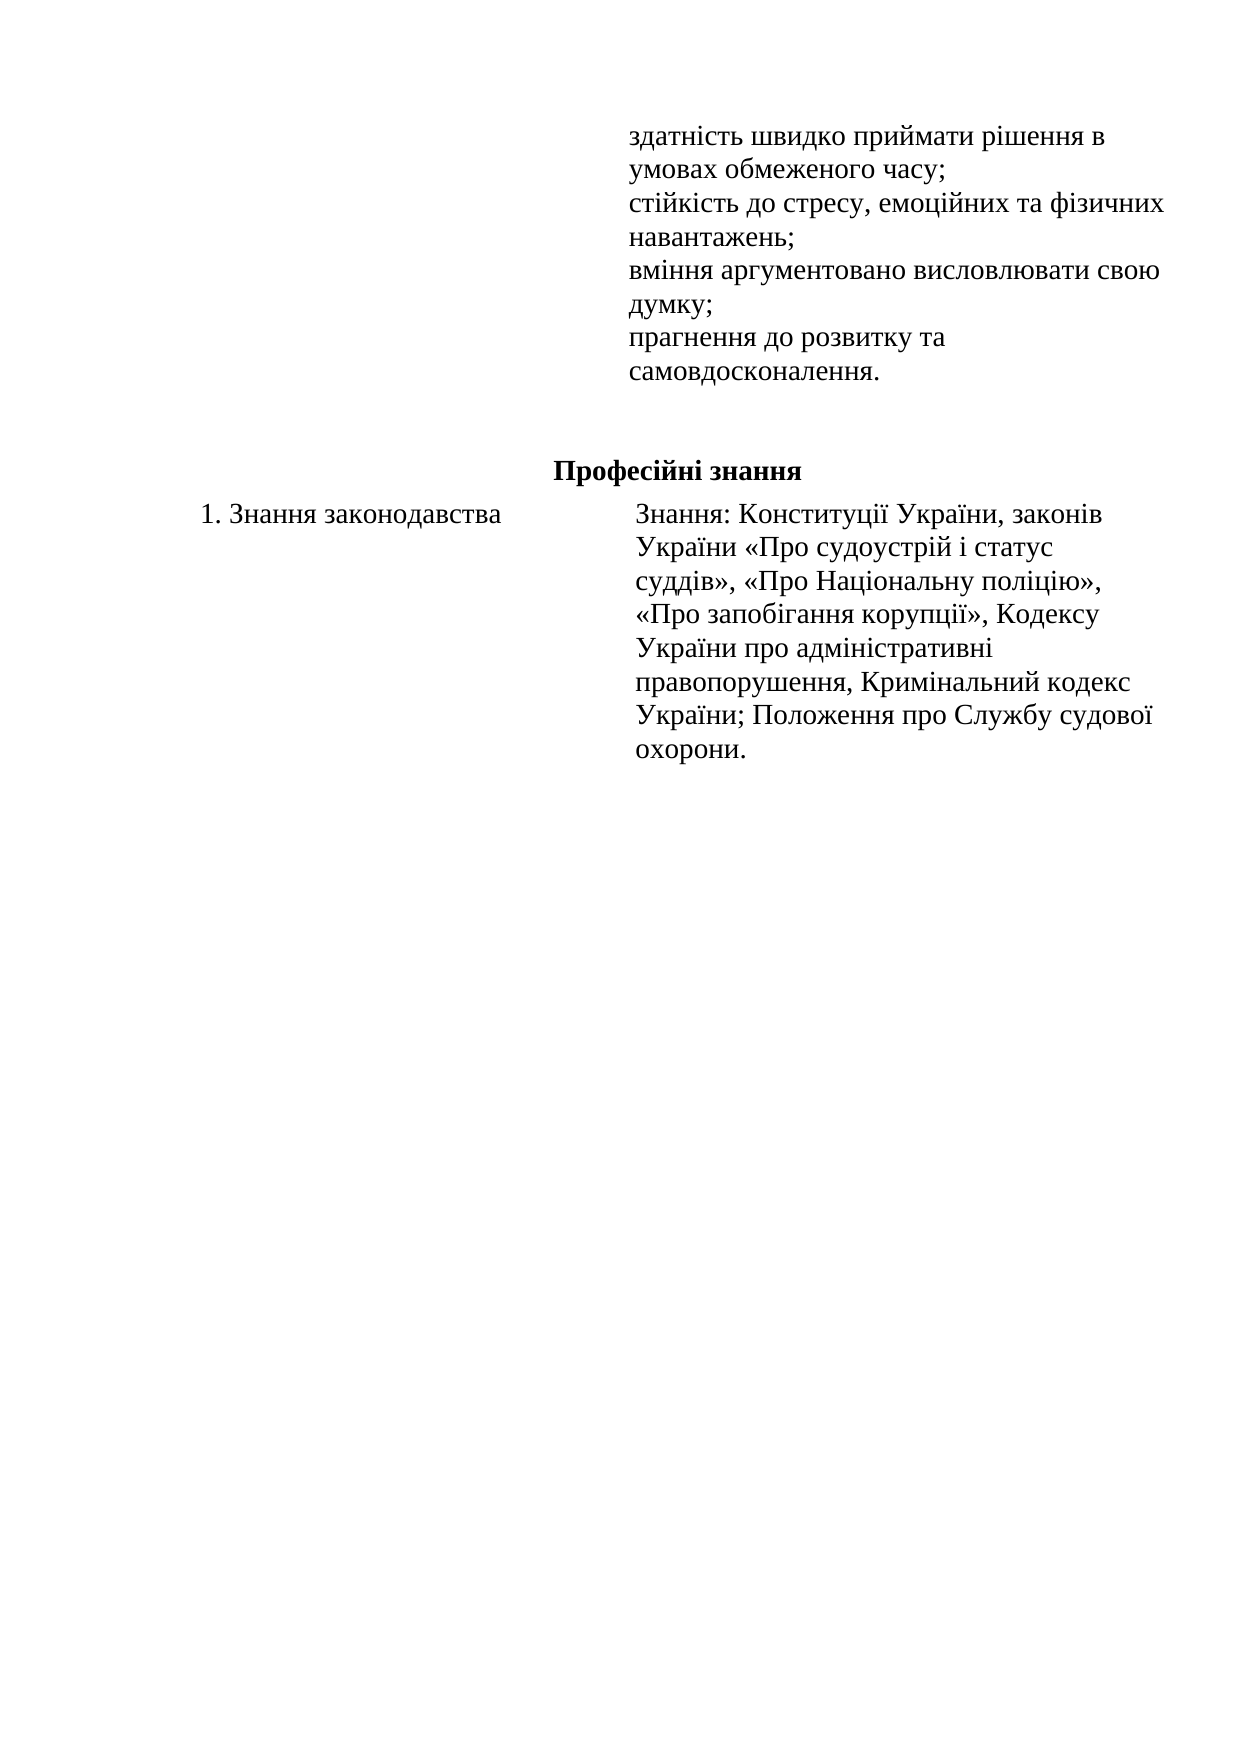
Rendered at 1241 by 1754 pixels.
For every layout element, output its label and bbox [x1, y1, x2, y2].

table_header [177, 118, 1181, 798]
